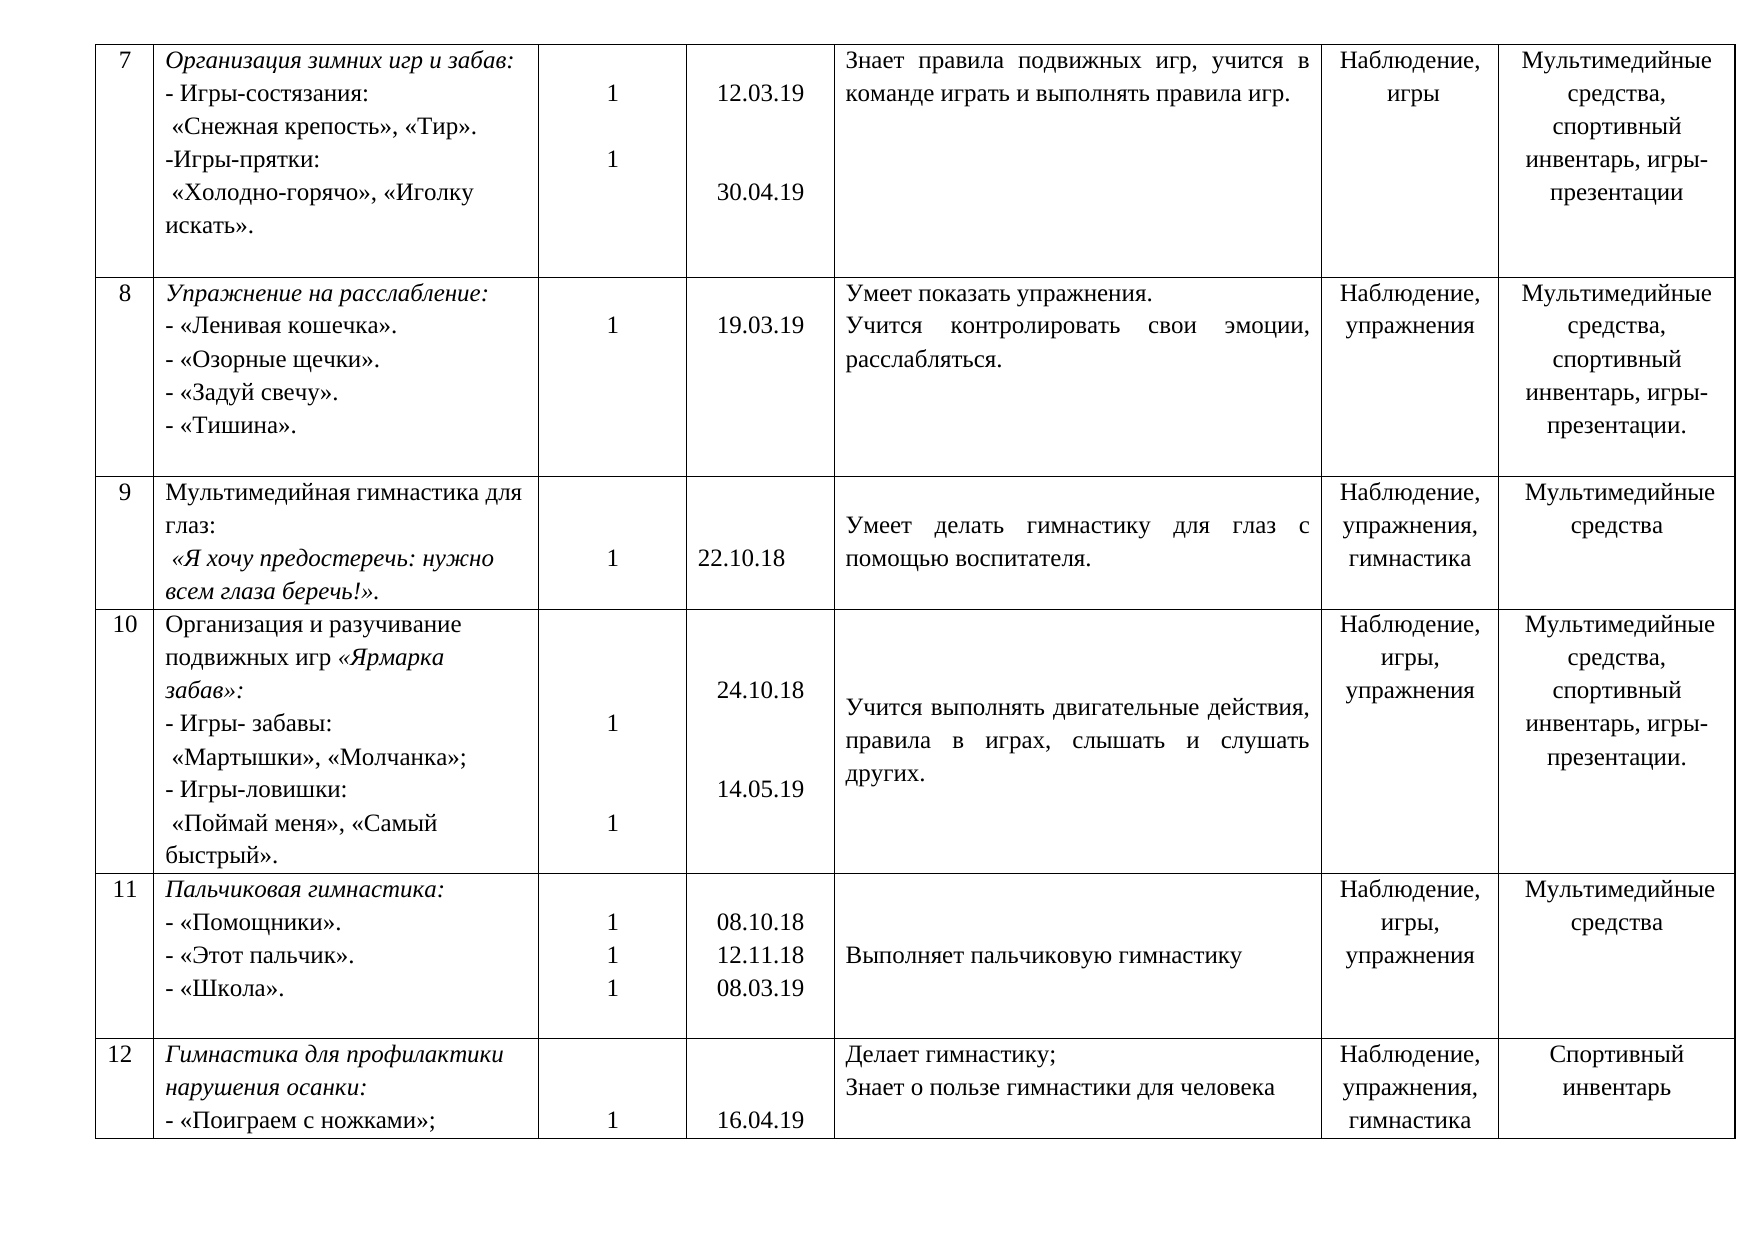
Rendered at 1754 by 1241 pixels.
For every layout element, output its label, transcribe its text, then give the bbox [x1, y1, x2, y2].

table_cell 16.04.19 [687, 1039, 834, 1138]
table_cell 24.10.18 14.05.19 [687, 610, 834, 873]
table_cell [1322, 1039, 1498, 1138]
table_cell Наблюдение, упражнения, гимнастика [1322, 477, 1498, 608]
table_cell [835, 1039, 1321, 1138]
table_cell Наблюдение, игры, упражнения [1322, 610, 1498, 873]
table_cell Выполняет пальчиковую гимнастику [835, 874, 1321, 1038]
table_cell 10 [96, 610, 153, 873]
table_cell 19.03.19 [687, 278, 834, 476]
table_cell Наблюдение, упражнения [1322, 278, 1498, 476]
table_cell 9 [96, 477, 153, 608]
table_cell Мультимедийные средства [1499, 477, 1734, 608]
table_cell Умеет показать упражнения. Учится контролировать свои эмоции, расслабляться. [835, 278, 1321, 476]
table_cell Мультимедийные средства [1499, 874, 1734, 1038]
table_cell 1 [539, 1039, 686, 1138]
table_cell Организация зимних игр и забав: - Игры-состязания: «Снежная крепость», «Тир». -Игры-прятки: «Холодно-горячо», «Иголку искать». [154, 45, 538, 277]
table_cell Учится выполнять двигательные действия, правила в играх, слышать и слушать других. [835, 610, 1321, 873]
table_cell 11 [96, 874, 153, 1038]
table_cell Мультимедийные средства, спортивный инвентарь, игры-презентации. [1499, 610, 1734, 873]
table_cell 1 1 [539, 610, 686, 873]
table_cell Знает правила подвижных игр, учится в команде играть и выполнять правила игр. [835, 45, 1321, 277]
table_cell 12.03.19 30.04.19 [687, 45, 834, 277]
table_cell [154, 1039, 538, 1138]
table_cell 08.10.18 12.11.18 08.03.19 [687, 874, 834, 1038]
table_cell Пальчиковая гимнастика: - «Помощники». - «Этот пальчик». - «Школа». [154, 874, 538, 1038]
table_cell 1 [539, 477, 686, 608]
table_cell 1 1 [539, 45, 686, 277]
table_cell 12 [96, 1039, 153, 1138]
table_cell 7 [96, 45, 153, 277]
table_cell Мультимедийные средства, спортивный инвентарь, игры-презентации [1499, 45, 1734, 277]
table_cell 1 [539, 278, 686, 476]
table_cell 22.10.18 [687, 477, 834, 608]
table_cell 1 1 1 [539, 874, 686, 1038]
table_cell Организация и разучивание подвижных игр «Ярмарка забав»: - Игры- забавы: «Мартышки», «Молчанка»; - Игры-ловишки: «Поймай меня», «Самый быстрый». [154, 610, 538, 873]
table_cell Упражнение на расслабление: - «Ленивая кошечка». - «Озорные щечки». - «Задуй свечу». - «Тишина». [154, 278, 538, 476]
table_cell Наблюдение, игры, упражнения [1322, 874, 1498, 1038]
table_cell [1499, 1039, 1734, 1138]
table_cell Умеет делать гимнастику для глаз с помощью воспитателя. [835, 477, 1321, 608]
table_cell 8 [96, 278, 153, 476]
table_cell Мультимедийные средства, спортивный инвентарь, игры-презентации. [1499, 278, 1734, 476]
table_cell Наблюдение, игры [1322, 45, 1498, 277]
table_cell Мультимедийная гимнастика для глаз: «Я хочу предостеречь: нужно всем глаза беречь!». [154, 477, 538, 608]
